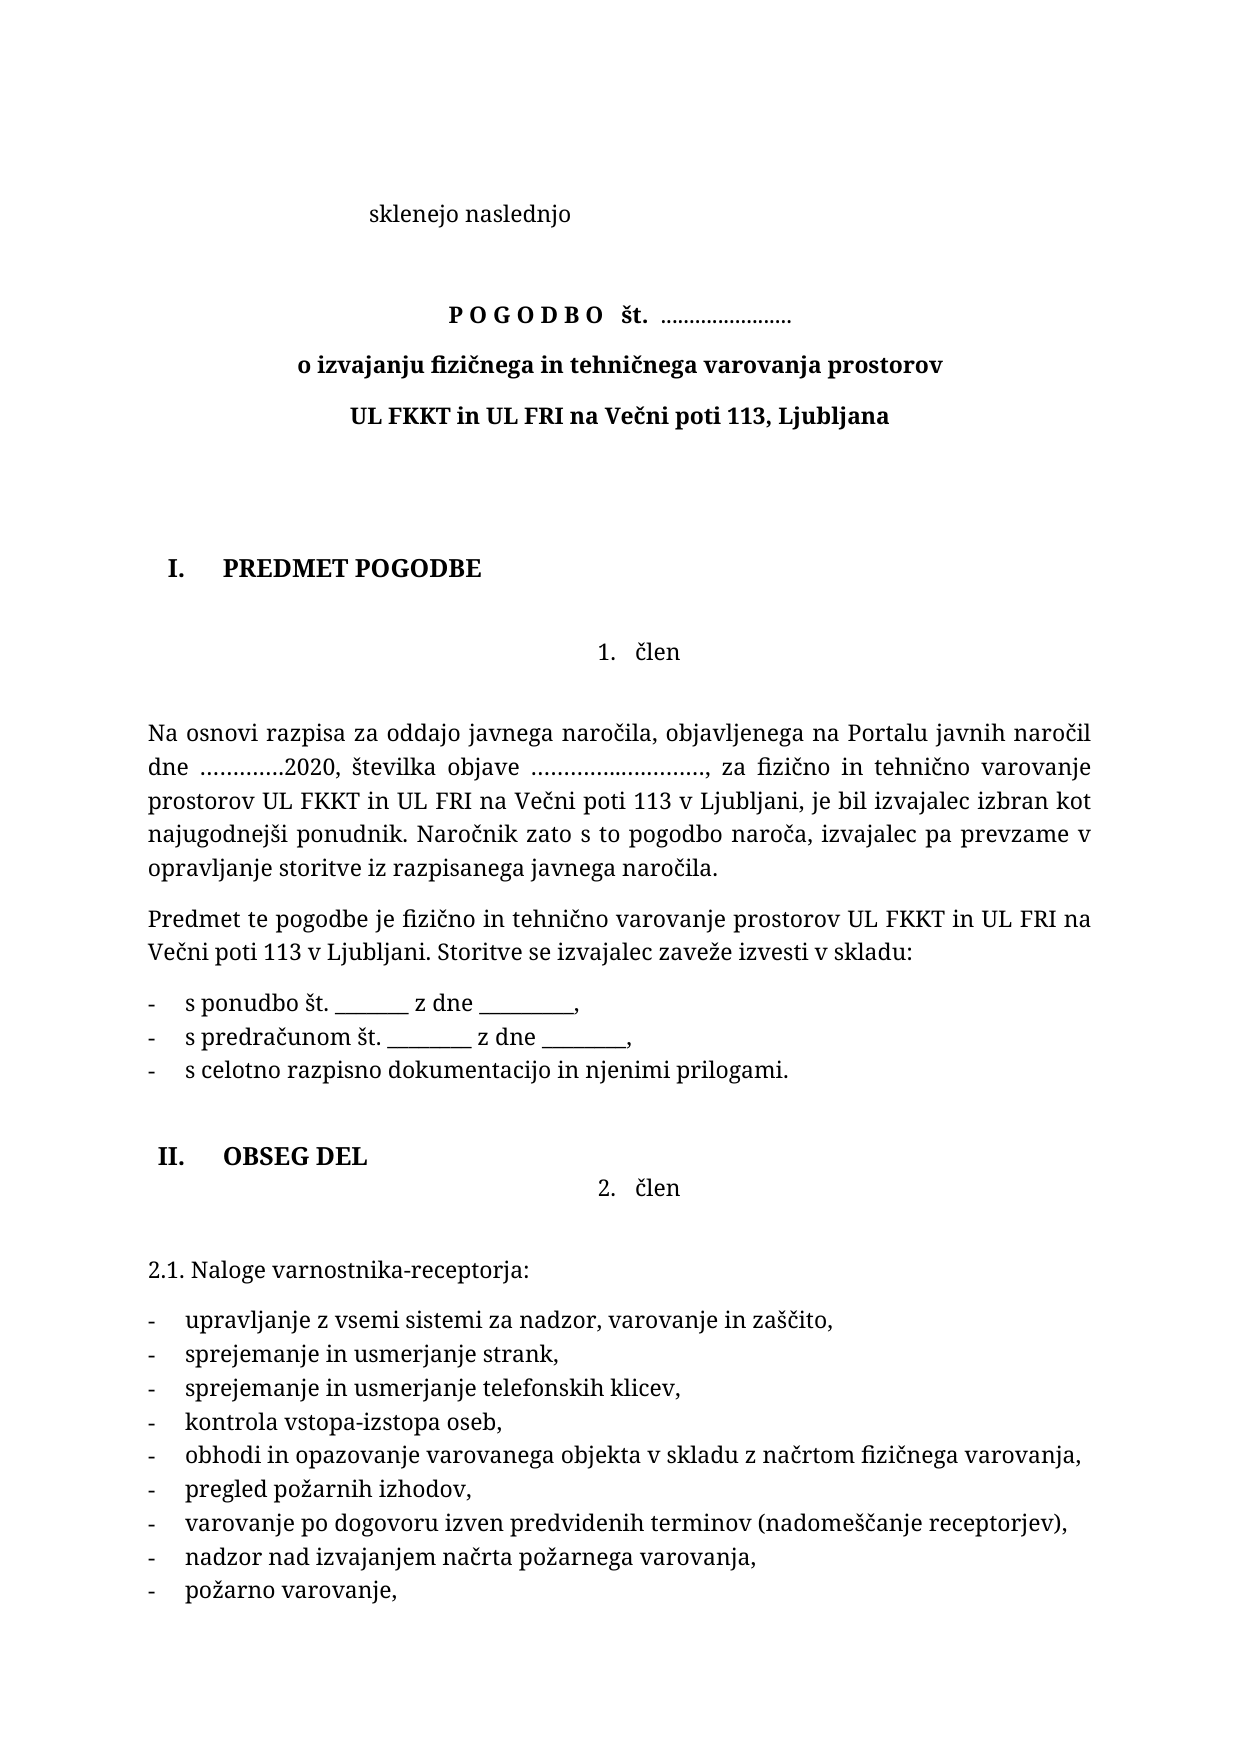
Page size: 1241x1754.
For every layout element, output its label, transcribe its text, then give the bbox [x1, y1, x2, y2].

list OBSEG DEL [185, 1138, 1093, 1172]
list člen [185, 635, 1093, 667]
list PREDMET POGODBE [185, 551, 1093, 585]
text Predmet te pogodbe je fizično in tehnično varovanje prostorov UL FKKT in UL FRI na Večni poti 113 v Ljubljani. Storitve se izvajalec zaveže izvesti v skladu: [148, 902, 1093, 967]
text požarno varovanje, [148, 1574, 1093, 1606]
text nadzor nad izvajanjem načrta požarnega varovanja, [148, 1541, 1093, 1572]
text obhodi in opazovanje varovanega objekta v skladu z načrtom fizičnega varovanja, [148, 1439, 1093, 1471]
text s ponudbo št. _______ z dne _________, [148, 987, 1093, 1018]
list 2.1. Naloge varnostnika-receptorja: [148, 1254, 1093, 1285]
text P O G O D B O št. ....................... [148, 299, 1093, 330]
text Na osnovi razpisa za oddajo javnega naročila, objavljenega na Portalu javnih naročil dne ………….2020, številka objave …………..….………, za fizično in tehnično varovanje prostorov UL FKKT in UL FRI na Večni poti 113 v Ljubljani, je bil izvajalec izbran kot najugodnejši ponudnik. Naročnik zato s to pogodbo naroča, izvajalec pa prevzame v opravljanje storitve iz razpisanega javnega naročila. [148, 717, 1093, 883]
text s celotno razpisno dokumentacijo in njenimi prilogami. [148, 1054, 1093, 1085]
text sprejemanje in usmerjanje strank, [148, 1338, 1093, 1369]
text upravljanje z vsemi sistemi za nadzor, varovanje in zaščito, [148, 1304, 1093, 1336]
text s predračunom št. ________ z dne ________, [148, 1020, 1093, 1052]
text UL FKKT in UL FRI na Večni poti 113, Ljubljana [148, 400, 1093, 431]
text pregled požarnih izhodov, [148, 1473, 1093, 1504]
list člen [185, 1172, 1093, 1204]
text o izvajanju fizičnega in tehničnega varovanja prostorov [148, 349, 1093, 381]
text sklenejo naslednjo [148, 198, 1093, 229]
text kontrola vstopa-izstopa oseb, [148, 1406, 1093, 1437]
text varovanje po dogovoru izven predvidenih terminov (nadomeščanje receptorjev), [148, 1507, 1093, 1538]
text sprejemanje in usmerjanje telefonskih klicev, [148, 1372, 1093, 1403]
